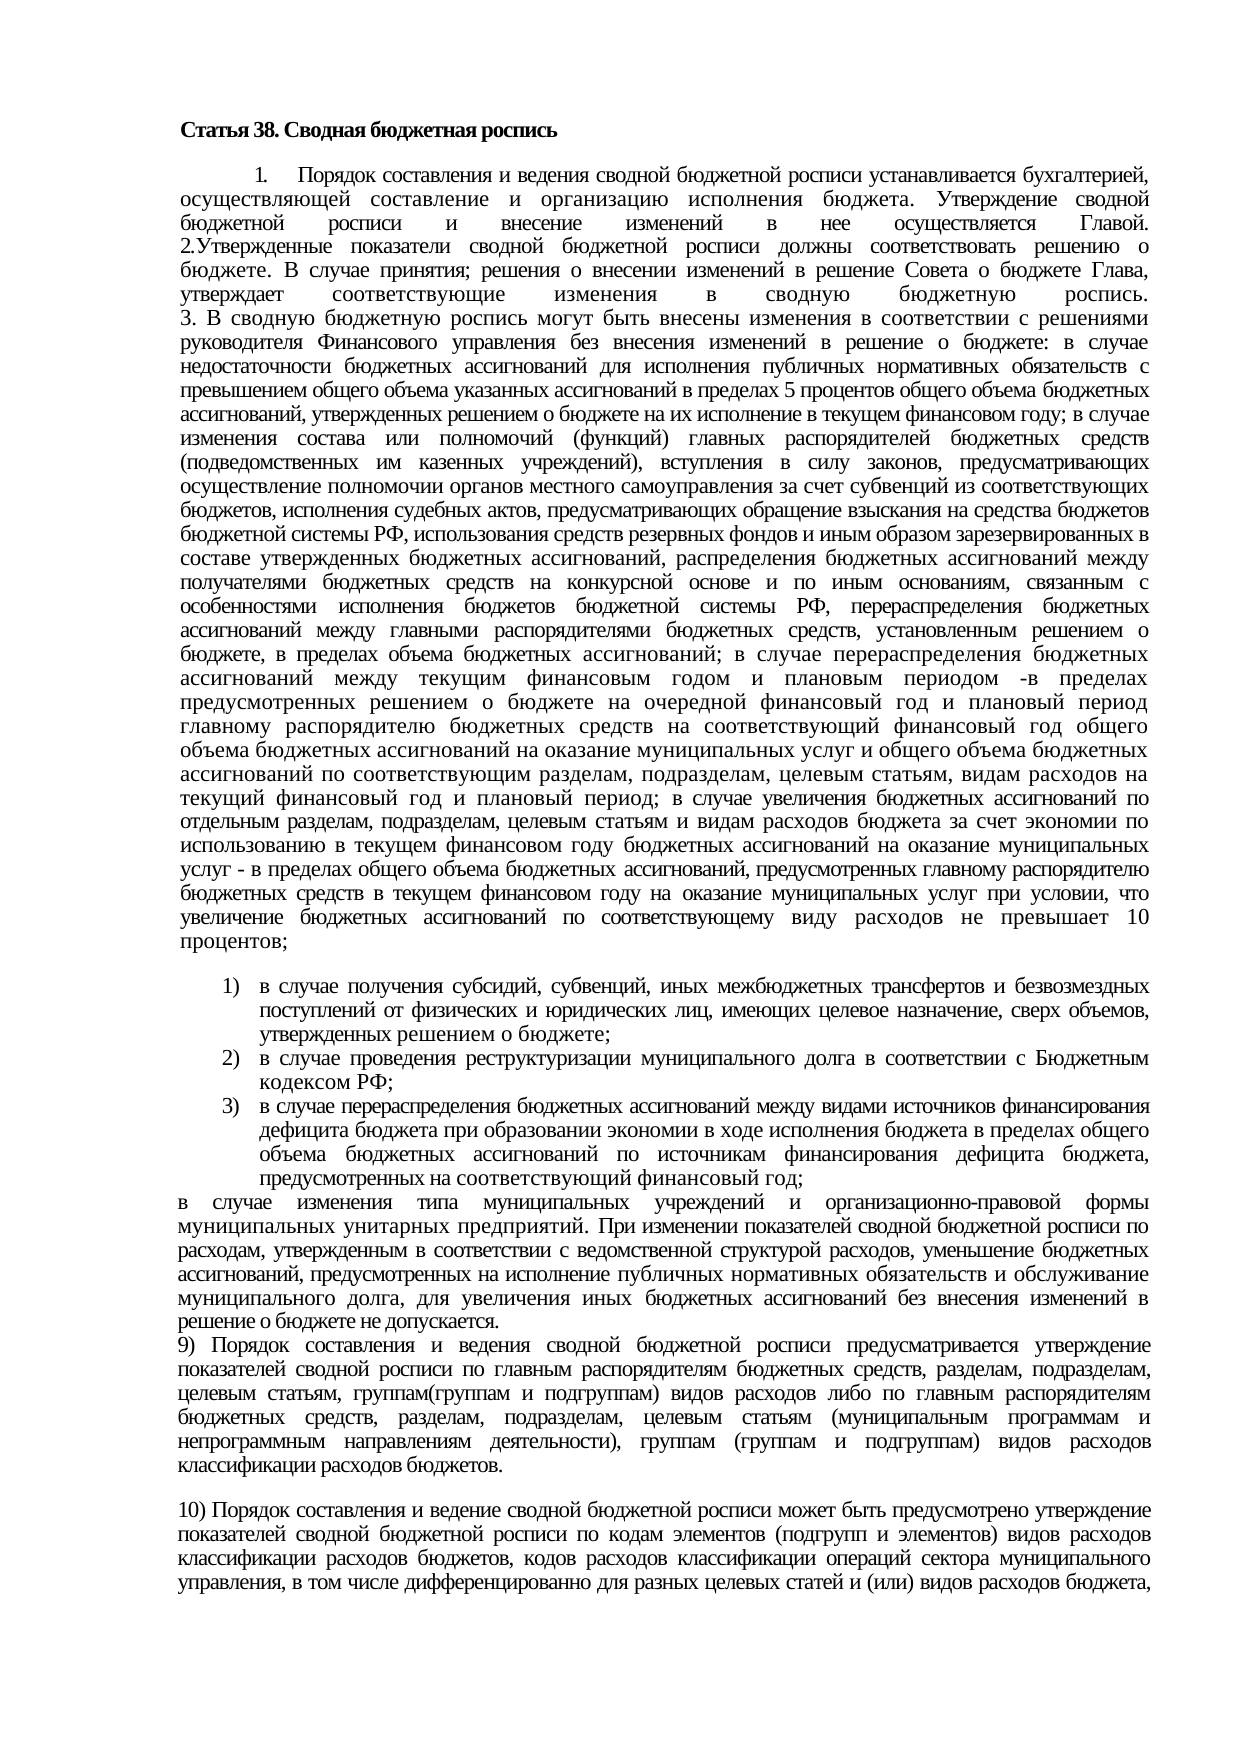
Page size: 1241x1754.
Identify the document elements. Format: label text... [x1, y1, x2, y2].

list в случае проведения реструктуризации муниципального долга в соответствии с Бюджетным кодексом РФ; [222, 1046, 1150, 1094]
text 9) Порядок составления и ведения сводной бюджетной росписи предусматривается утверждение показателей сводной росписи по главным распорядителям бюджетных средств, разделам, подразделам, целевым статьям, группам(группам и подгруппам) видов расходов либо по главным распорядителям бюджетных средств, разделам, подразделам, целевым статьям (муниципальным программам и непрограммным направлениям деятельности), группам (группам и подгруппам) видов расходов классификации расходов бюджетов. [177, 1334, 1152, 1477]
list в случае получения субсидий, субвенций, иных межбюджетных трансфертов и безвозмездных поступлений от физических и юридических лиц, имеющих целевое назначение, сверх объемов, утвержденных решением о бюджете; [222, 974, 1150, 1046]
text Статья 38. Сводная бюджетная роспись [180, 118, 1152, 142]
list в случае перераспределения бюджетных ассигнований между видами источников финансирования дефицита бюджета при образовании экономии в ходе исполнения бюджета в пределах общего объема бюджетных ассигнований по источникам финансирования дефицита бюджета, предусмотренных на соответствующий финансовый год; [222, 1094, 1150, 1190]
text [177, 1498, 1152, 1594]
text в случае изменения типа муниципальных учреждений и организационно-правовой формы муниципальных унитарных предприятий. При изменении показателей сводной бюджетной росписи по расходам, утвержденным в соответствии с ведомственной структурой расходов, уменьшение бюджетных ассигнований, предусмотренных на исполнение публичных нормативных обязательств и обслуживание муниципального долга, для увеличения иных бюджетных ассигнований без внесения изменений в решение о бюджете не допускается. [177, 1190, 1149, 1334]
text 1. Порядок составления и ведения сводной бюджетной росписи устанавливается бухгалтерией, осуществляющей составление и организацию исполнения бюджета. Утверждение сводной бюджетной росписи и внесение изменений в нее осуществляется Главой. 2.Утвержденные показатели сводной бюджетной росписи должны соответствовать решению о бюджете. В случае принятия; решения о внесении изменений в решение Совета о бюджете Глава, утверждает соответствующие изменения в сводную бюджетную роспись. 3. В сводную бюджетную роспись могут быть внесены изменения в соответствии с решениями руководителя Финансового управления без внесения изменений в решение о бюджете: в случае недостаточности бюджетных ассигнований для исполнения публичных нормативных обязательств с превышением общего объема указанных ассигнований в пределах 5 процентов общего объема бюджетных ассигнований, утвержденных решением о бюджете на их исполнение в текущем финансовом году; в случае изменения состава или полномочий (функций) главных распорядителей бюджетных средств (подведомственных им казенных учреждений), вступления в силу законов, предусматривающих осуществление полномочии органов местного самоуправления за счет субвенций из соответствующих бюджетов, исполнения судебных актов, предусматривающих обращение взыскания на средства бюджетов бюджетной системы РФ, использования средств резервных фондов и иным образом зарезервированных в составе утвержденных бюджетных ассигнований, распределения бюджетных ассигнований между получателями бюджетных средств на конкурсной основе и по иным основаниям, связанным с особенностями исполнения бюджетов бюджетной системы РФ, перераспределения бюджетных ассигнований между главными распорядителями бюджетных средств, установленным решением о бюджете, в пределах объема бюджетных ассигнований; в случае перераспределения бюджетных ассигнований между текущим финансовым годом и плановым периодом -в пределах предусмотренных решением о бюджете на очередной финансовый год и плановый период главному распорядителю бюджетных средств на соответствующий финансовый год общего объема бюджетных ассигнований на оказание муниципальных услуг и общего объема бюджетных ассигнований по соответствующим разделам, подразделам, целевым статьям, видам расходов на текущий финансовый год и плановый период; в случае увеличения бюджетных ассигнований по отдельным разделам, подразделам, целевым статьям и видам расходов бюджета за счет экономии по использованию в текущем финансовом году бюджетных ассигнований на оказание муниципальных услуг - в пределах общего объема бюджетных ассигнований, предусмотренных главному распорядителю бюджетных средств в текущем финансовом году на оказание муниципальных услуг при условии, что увеличение бюджетных ассигнований по соответствующему виду расходов не превышает 10 процентов; [180, 163, 1150, 953]
